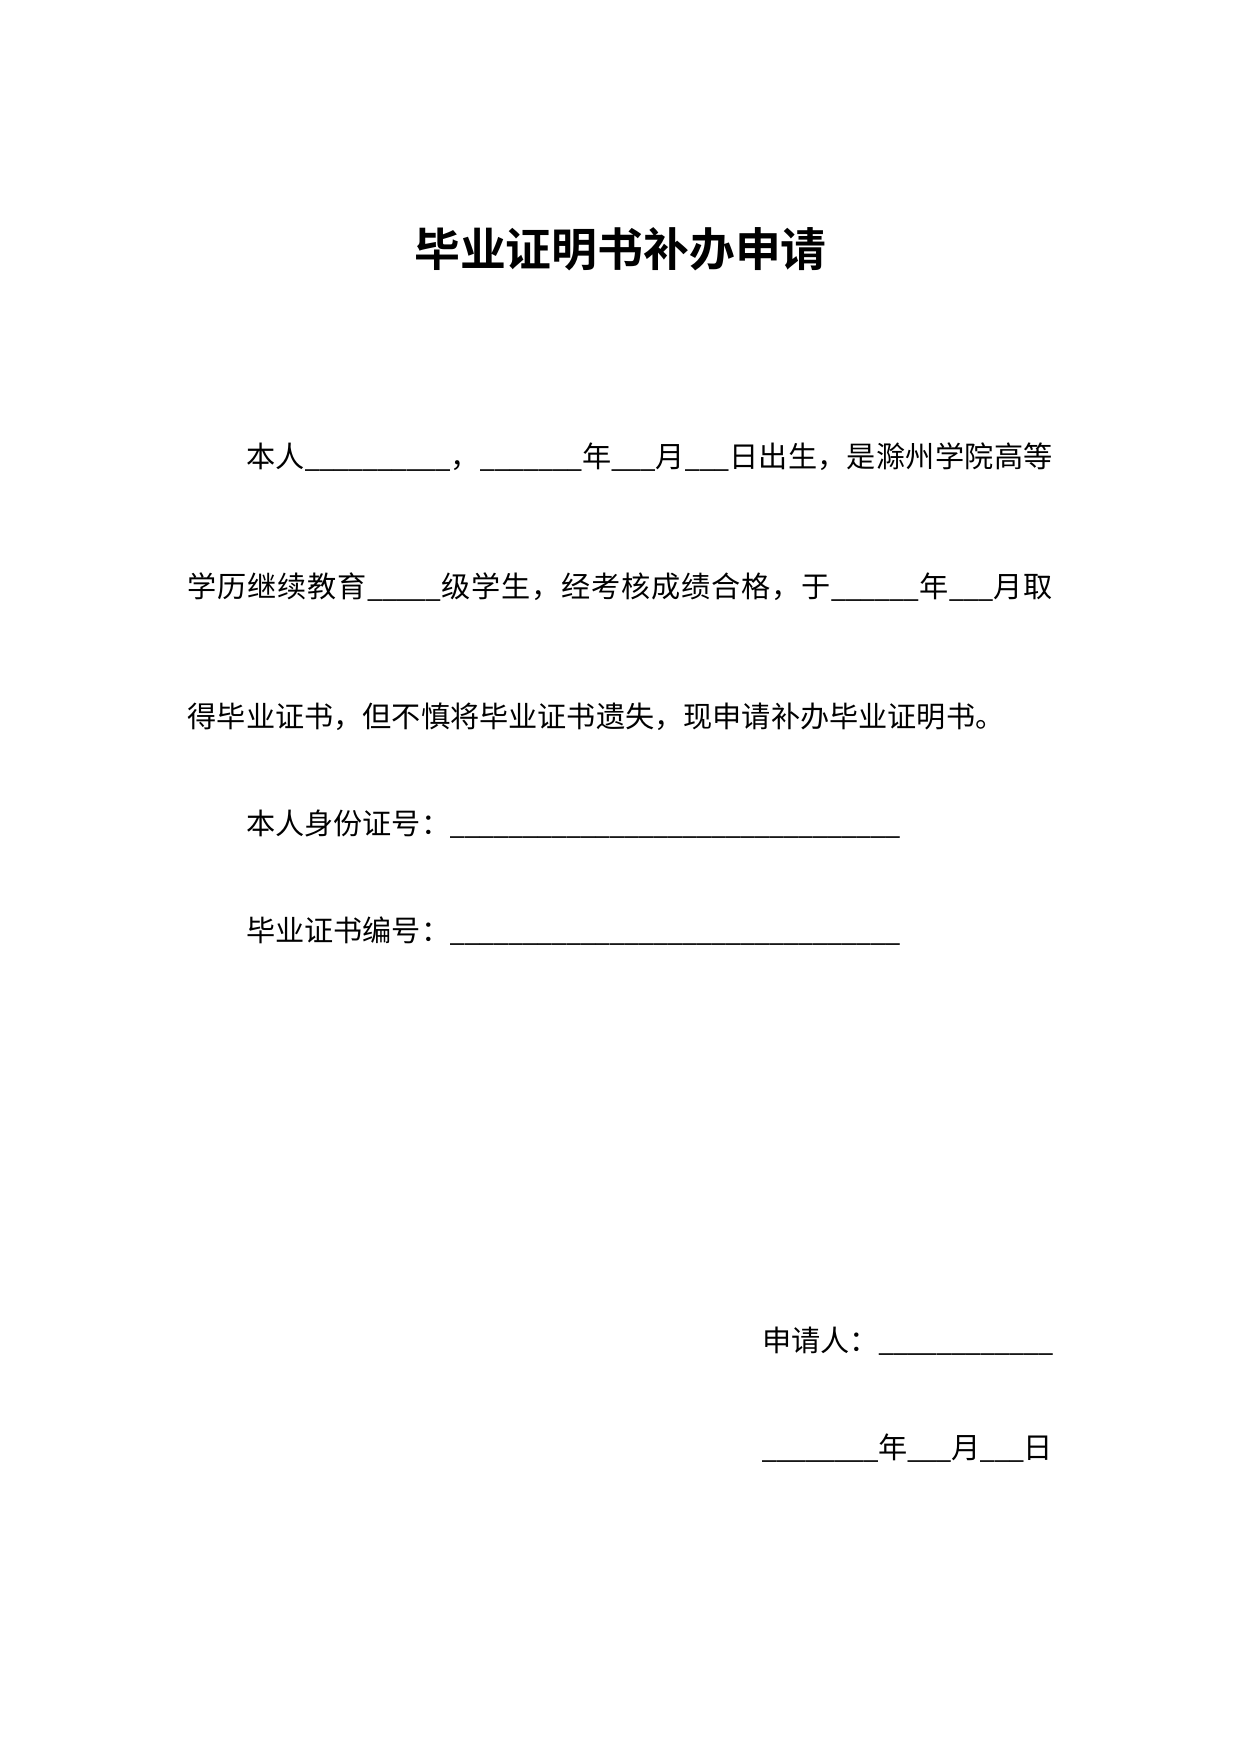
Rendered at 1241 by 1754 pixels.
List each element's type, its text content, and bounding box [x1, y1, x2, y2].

text 本人__________，_______年___月___日出生，是滁州学院高等学历继续教育_____级学生，经考核成绩合格，于______年___月取得毕业证书，但不慎将毕业证书遗失，现申请补办毕业证明书。 [187, 422, 1053, 747]
text ________年___月___日 [187, 1413, 1053, 1478]
text 本人身份证号：_______________________________ [187, 789, 1053, 854]
text 毕业证书编号：_______________________________ [187, 897, 1053, 962]
subtitle 毕业证明书补办申请 [187, 197, 1053, 295]
text 申请人：____________ [187, 1306, 1053, 1371]
